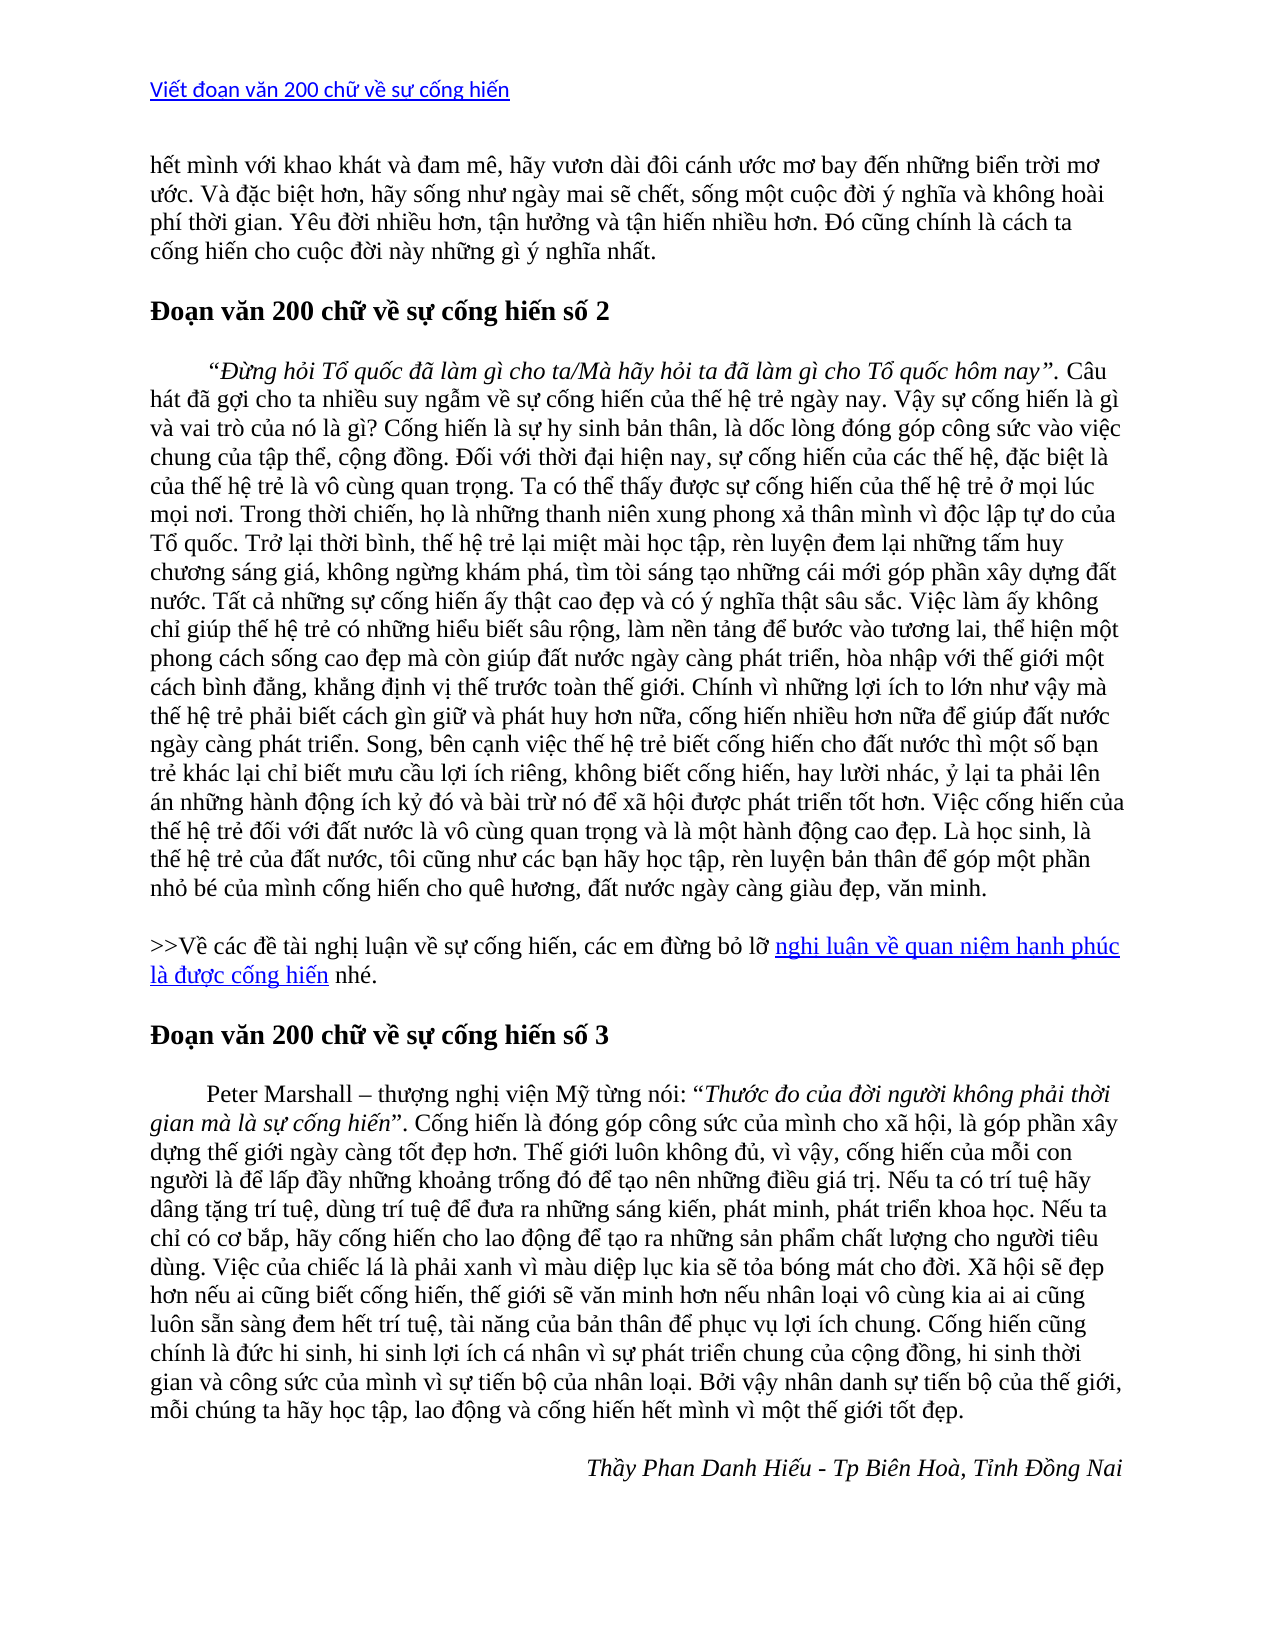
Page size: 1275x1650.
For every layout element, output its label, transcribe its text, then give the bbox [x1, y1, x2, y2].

text “Đừng hỏi Tổ quốc đã làm gì cho ta/Mà hãy hỏi ta đã làm gì cho Tổ quốc hôm nay”. Câu hát đã gợi cho ta nhiều suy ngẫm về sự cống hiến của thế hệ trẻ ngày nay. Vậy sự cống hiến là gì và vai trò của nó là gì? Cống hiến là sự hy sinh bản thân, là dốc lòng đóng góp công sức vào việc chung của tập thể, cộng đồng. Đối với thời đại hiện nay, sự cống hiến của các thế hệ, đặc biệt là của thế hệ trẻ là vô cùng quan trọng. Ta có thể thấy được sự cống hiến của thế hệ trẻ ở mọi lúc mọi nơi. Trong thời chiến, họ là những thanh niên xung phong xả thân mình vì độc lập tự do của Tổ quốc. Trở lại thời bình, thế hệ trẻ lại miệt mài học tập, rèn luyện đem lại những tấm huy chương sáng giá, không ngừng khám phá, tìm tòi sáng tạo những cái mới góp phần xây dựng đất nước. Tất cả những sự cống hiến ấy thật cao đẹp và có ý nghĩa thật sâu sắc. Việc làm ấy không chỉ giúp thế hệ trẻ có những hiểu biết sâu rộng, làm nền tảng để bước vào tương lai, thể hiện một phong cách sống cao đẹp mà còn giúp đất nước ngày càng phát triển, hòa nhập với thế giới một cách bình đẳng, khẳng định vị thế trước toàn thế giới. Chính vì những lợi ích to lớn như vậy mà thế hệ trẻ phải biết cách gìn giữ và phát huy hơn nữa, cống hiến nhiều hơn nữa để giúp đất nước ngày càng phát triển. Song, bên cạnh việc thế hệ trẻ biết cống hiến cho đất nước thì một số bạn trẻ khác lại chỉ biết mưu cầu lợi ích riêng, không biết cống hiến, hay lười nhác, ỷ lại ta phải lên án những hành động ích kỷ đó và bài trừ nó để xã hội được phát triển tốt hơn. Việc cống hiến của thế hệ trẻ đối với đất nước là vô cùng quan trọng và là một hành động cao đẹp. Là học sinh, là thế hệ trẻ của đất nước, tôi cũng như các bạn hãy học tập, rèn luyện bản thân để góp một phần nhỏ bé của mình cống hiến cho quê hương, đất nước ngày càng giàu đẹp, văn minh. [150, 356, 1125, 902]
text Thầy Phan Danh Hiếu - Tp Biên Hoà, Tỉnh Đồng Nai [150, 1453, 1125, 1482]
text >>Về các đề tài nghị luận về sự cống hiến, các em đừng bỏ lỡ nghị luận về quan niệm hạnh phúc là được cống hiến nhé. [150, 931, 1125, 989]
text Đoạn văn 200 chữ về sự cống hiến số 3 [150, 1018, 1125, 1050]
text Đoạn văn 200 chữ về sự cống hiến số 2 [150, 294, 1125, 327]
text Peter Marshall – thượng nghị viện Mỹ từng nói: “Thước đo của đời người không phải thời gian mà là sự cống hiến”. Cống hiến là đóng góp công sức của mình cho xã hội, là góp phần xây dựng thế giới ngày càng tốt đẹp hơn. Thế giới luôn không đủ, vì vậy, cống hiến của mỗi con người là để lấp đầy những khoảng trống đó để tạo nên những điều giá trị. Nếu ta có trí tuệ hãy dâng tặng trí tuệ, dùng trí tuệ để đưa ra những sáng kiến, phát minh, phát triển khoa học. Nếu ta chỉ có cơ bắp, hãy cống hiến cho lao động để tạo ra những sản phẩm chất lượng cho người tiêu dùng. Việc của chiếc lá là phải xanh vì màu diệp lục kia sẽ tỏa bóng mát cho đời. Xã hội sẽ đẹp hơn nếu ai cũng biết cống hiến, thế giới sẽ văn minh hơn nếu nhân loại vô cùng kia ai ai cũng luôn sẵn sàng đem hết trí tuệ, tài năng của bản thân để phục vụ lợi ích chung. Cống hiến cũng chính là đức hi sinh, hi sinh lợi ích cá nhân vì sự phát triển chung của cộng đồng, hi sinh thời gian và công sức của mình vì sự tiến bộ của nhân loại. Bởi vậy nhân danh sự tiến bộ của thế giới, mỗi chúng ta hãy học tập, lao động và cống hiến hết mình vì một thế giới tốt đẹp. [150, 1079, 1125, 1424]
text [150, 150, 1125, 265]
